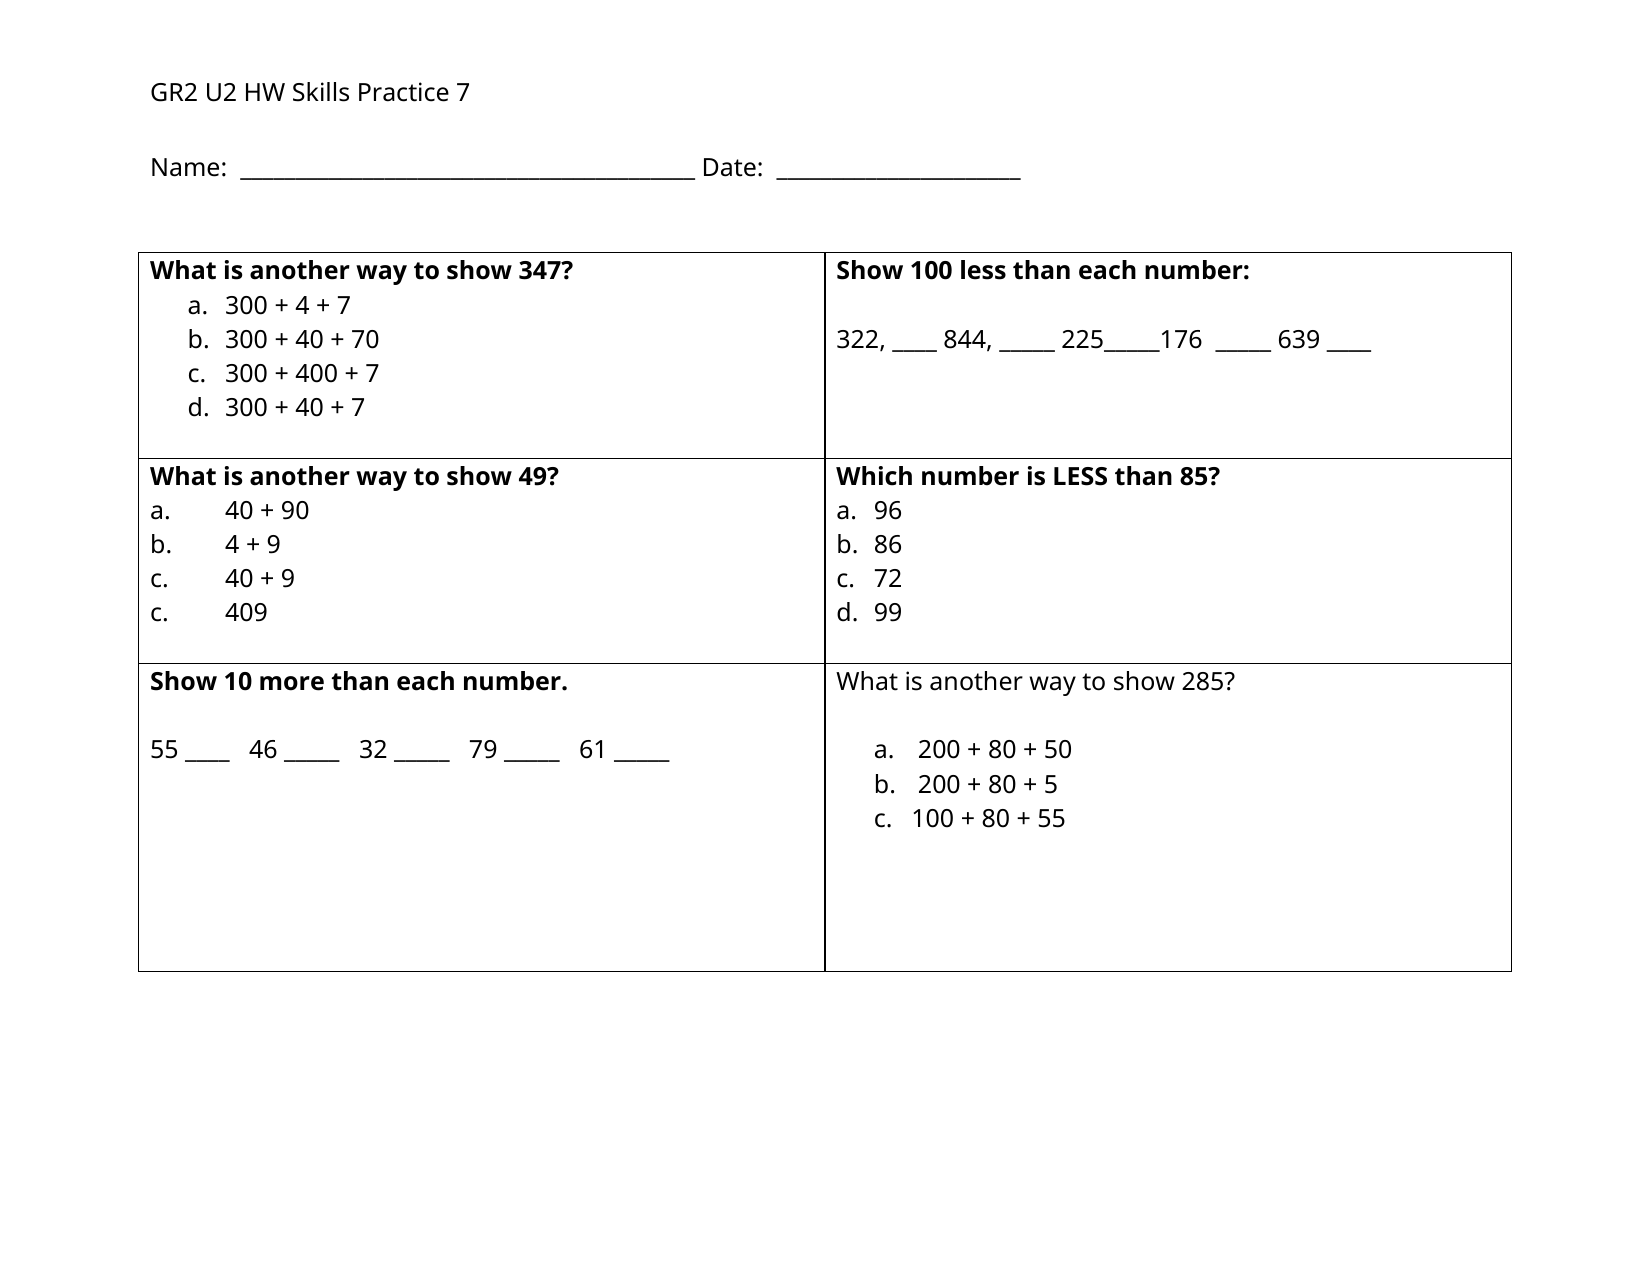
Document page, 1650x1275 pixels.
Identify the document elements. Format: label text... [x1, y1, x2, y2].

table_cell Which number is LESS than 85? 96 86 72 99 [826, 459, 1511, 663]
table_header Show 100 less than each number: 322, ____ 844, _____ 225_____176 _____ 639 ____ [826, 253, 1511, 458]
table_cell What is another way to show 285? 200 + 80 + 50 200 + 80 + 5 100 + 80 + 55 [826, 664, 1511, 971]
table_cell Show 10 more than each number. 55 ____ 46 _____ 32 _____ 79 _____ 61 _____ [139, 664, 824, 971]
table_header What is another way to show 347? 300 + 4 + 7 300 + 40 + 70 300 + 400 + 7 300 + 40 + 7 [139, 253, 824, 458]
text Name: _________________________________________ Date: ______________________ [150, 150, 1500, 184]
table_cell What is another way to show 49? 40 + 90 4 + 9 c. 40 + 9 409 [139, 459, 824, 663]
